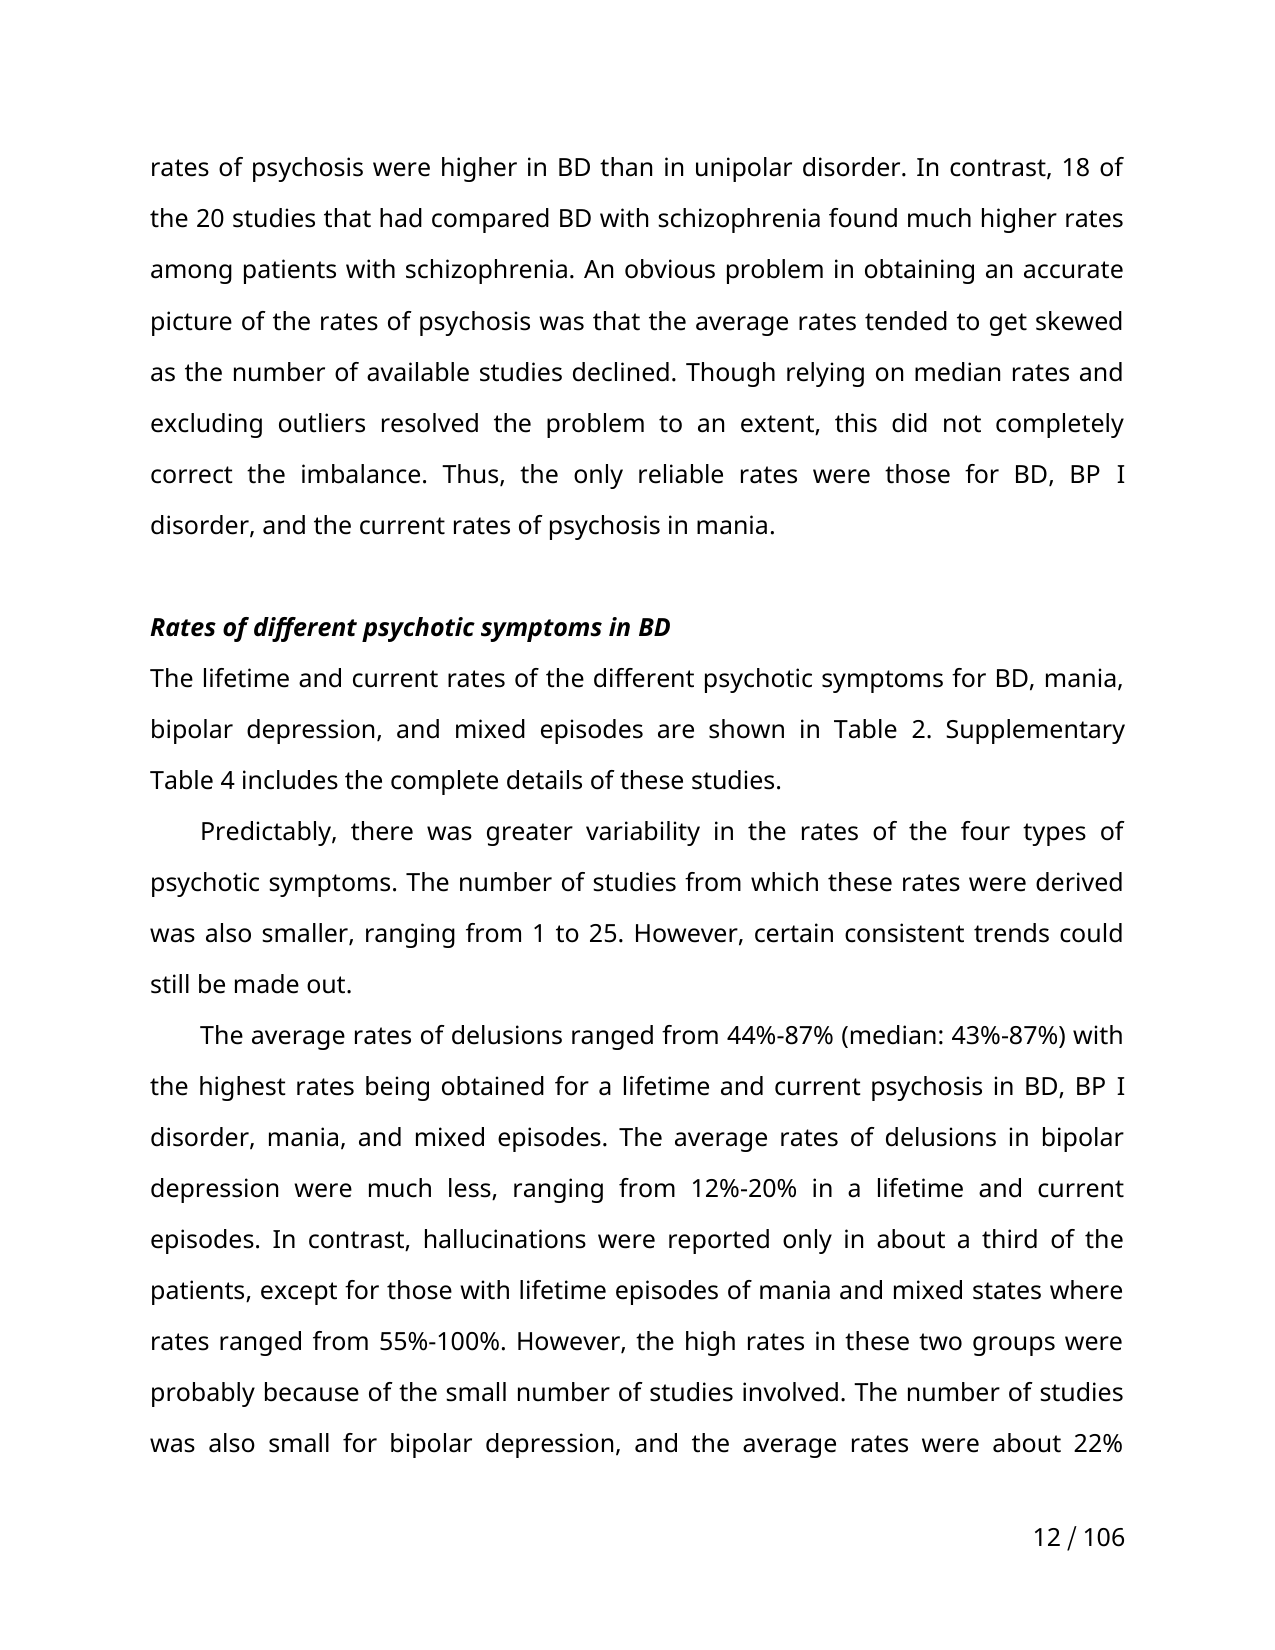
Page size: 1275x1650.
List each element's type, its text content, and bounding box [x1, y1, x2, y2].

text The lifetime and current rates of the different psychotic symptoms for BD, mania, bipolar depression, and mixed episodes are shown in Table 2. Supplementary Table 4 includes the complete details of these studies. [150, 660, 1125, 797]
text Predictably, there was greater variability in the rates of the four types of psychotic symptoms. The number of studies from which these rates were derived was also smaller, ranging from 1 to 25. However, certain consistent trends could still be made out. [150, 813, 1125, 1001]
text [150, 150, 1125, 541]
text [150, 1018, 1125, 1460]
text Rates of different psychotic symptoms in BD [150, 609, 1125, 643]
